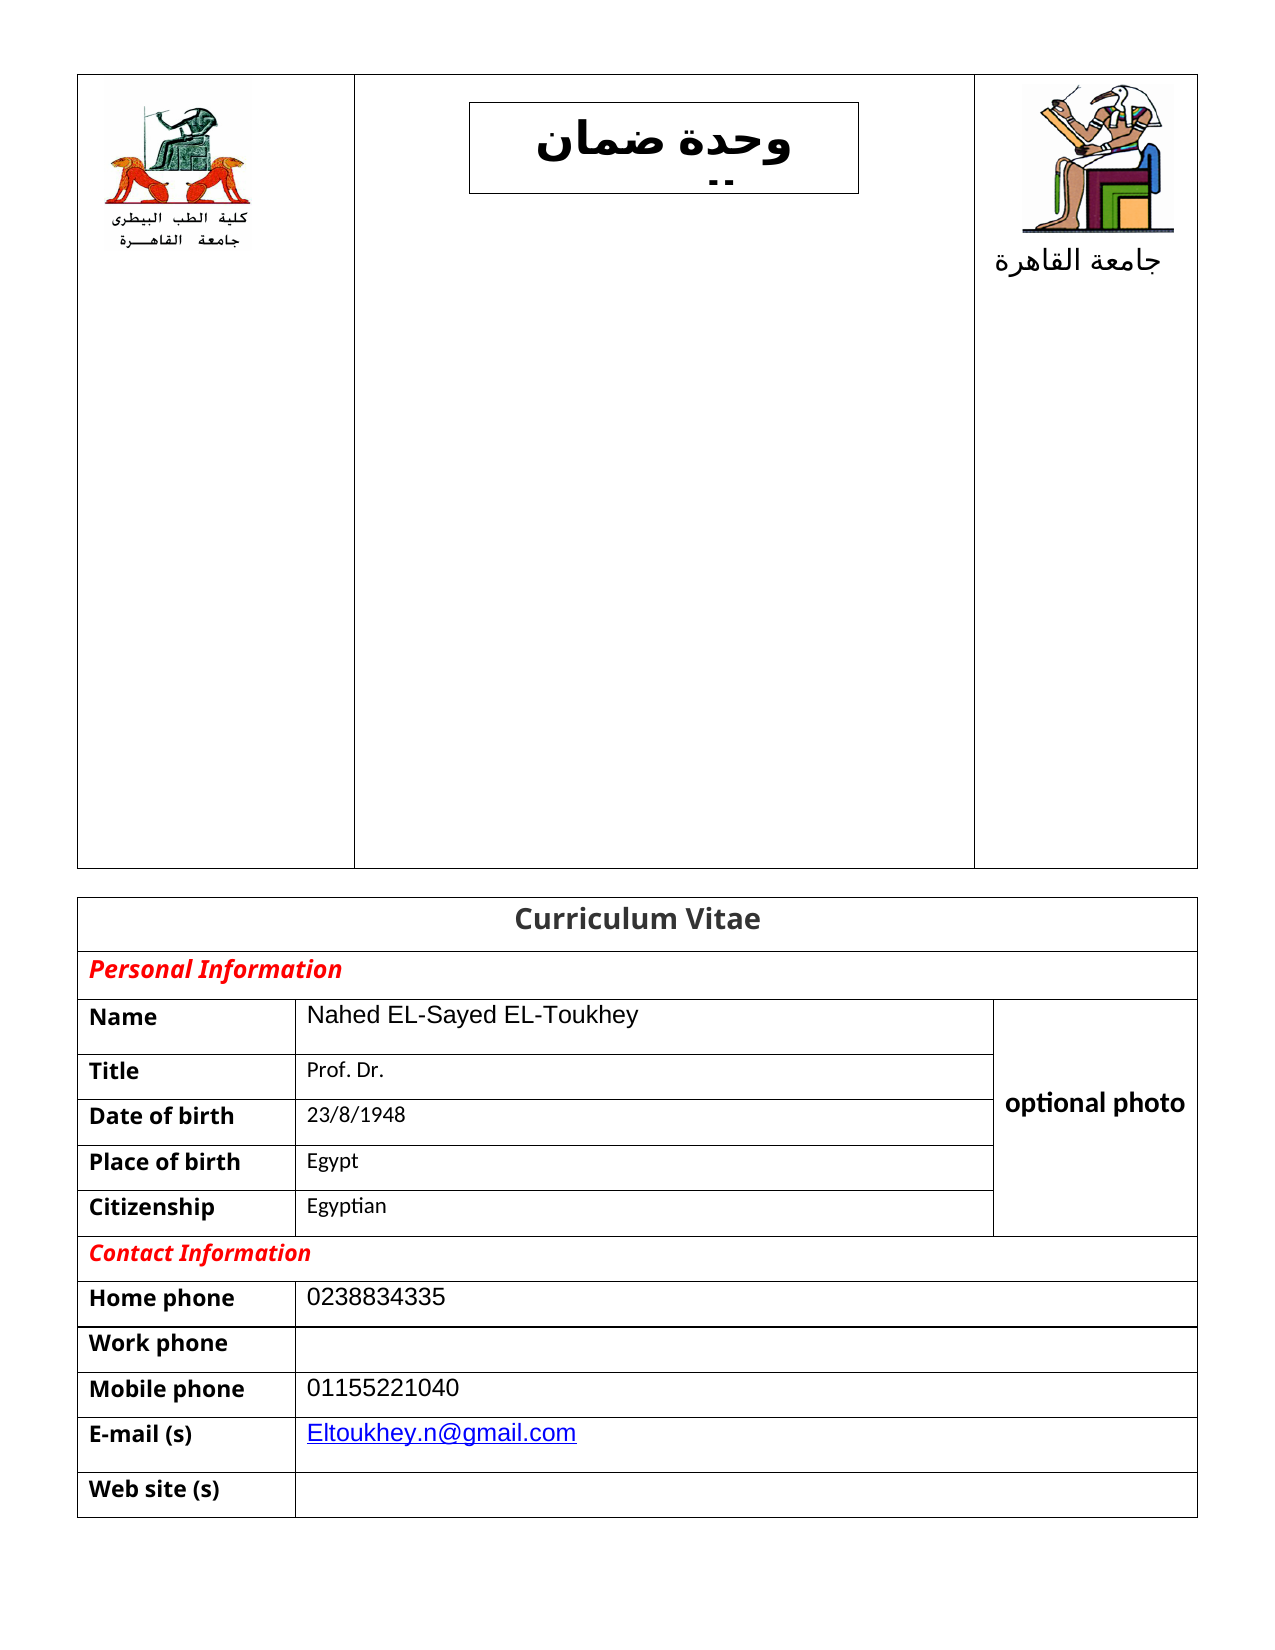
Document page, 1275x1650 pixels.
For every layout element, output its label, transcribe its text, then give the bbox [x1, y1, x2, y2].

table_cell Web site (s) [78, 1473, 295, 1517]
table_cell Nahed EL-Sayed EL-Toukhey [296, 1000, 993, 1054]
table_cell 01155221040 [296, 1373, 1197, 1417]
table_cell Egyptian [296, 1191, 993, 1236]
table_header Curriculum Vitae [78, 898, 1197, 951]
table_cell 23/8/1948 [296, 1100, 993, 1145]
table_cell Date of birth [78, 1100, 295, 1145]
table_cell Personal Information [78, 952, 1197, 999]
picture [1022, 84, 1174, 233]
table_cell Contact Information [78, 1237, 1197, 1281]
table_cell optional photo [994, 1000, 1197, 1236]
table_cell Home phone [78, 1282, 295, 1326]
picture [104, 75, 252, 251]
table_cell Place of birth [78, 1146, 295, 1190]
table_cell 0238834335 [296, 1282, 1197, 1326]
table_cell Title [78, 1055, 295, 1099]
table_cell Eltoukhey.n@gmail.com [296, 1418, 1197, 1472]
table_cell Citizenship [78, 1191, 295, 1236]
table_cell E-mail (s) [78, 1418, 295, 1472]
table_cell Egypt [296, 1146, 993, 1190]
table_cell [296, 1473, 1197, 1517]
table_cell Name [78, 1000, 295, 1054]
table_cell [296, 1328, 1197, 1372]
table_cell Work phone [78, 1328, 295, 1372]
table_cell Mobile phone [78, 1373, 295, 1417]
table_cell Prof. Dr. [296, 1055, 993, 1099]
